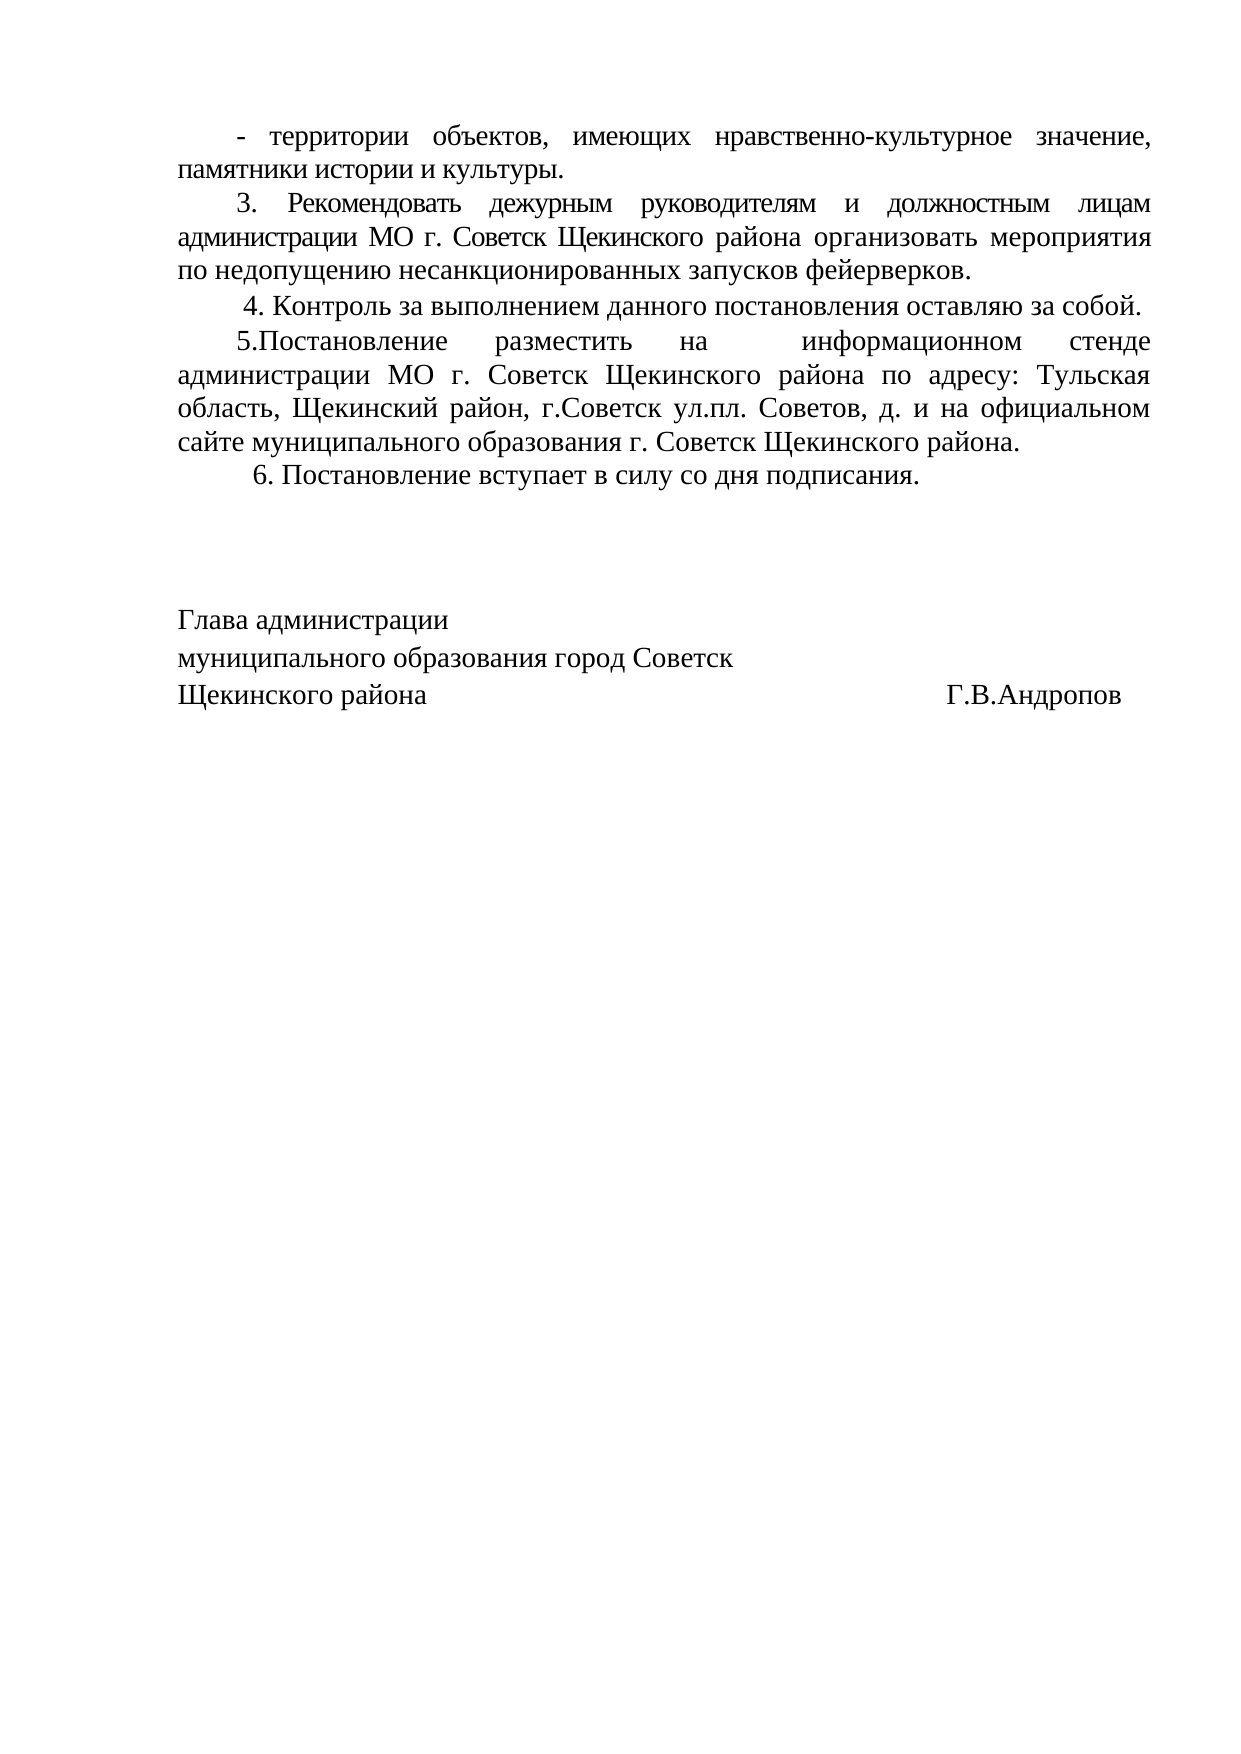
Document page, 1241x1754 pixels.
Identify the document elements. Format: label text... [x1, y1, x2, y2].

text - территории объектов, имеющих нравственно-культурное значение, памятники истории и культуры. [177, 118, 1152, 185]
list 5.Постановление разместить на информационном стенде администрации МО г. Советск Щекинского района по адресу: Тульская область, Щекинский район, г.Советск ул.пл. Советов, д. и на официальном сайте муниципального образования г. Советск Щекинского района. [177, 323, 1152, 457]
text 3. Рекомендовать дежурным руководителям и должностным лицам администрации МО г. Советск Щекинского района организовать мероприятия по недопущению несанкционированных запусков фейерверков. [177, 185, 1152, 286]
text 6. Постановление вступает в силу со дня подписания. [177, 457, 1152, 491]
text Глава администрации [177, 599, 1152, 637]
text Щекинского района Г.В.Андропов [177, 674, 1152, 712]
text муниципального образования город Советск [177, 637, 1152, 674]
text 4. Контроль за выполнением данного постановления оставляю за собой. [177, 286, 1152, 323]
